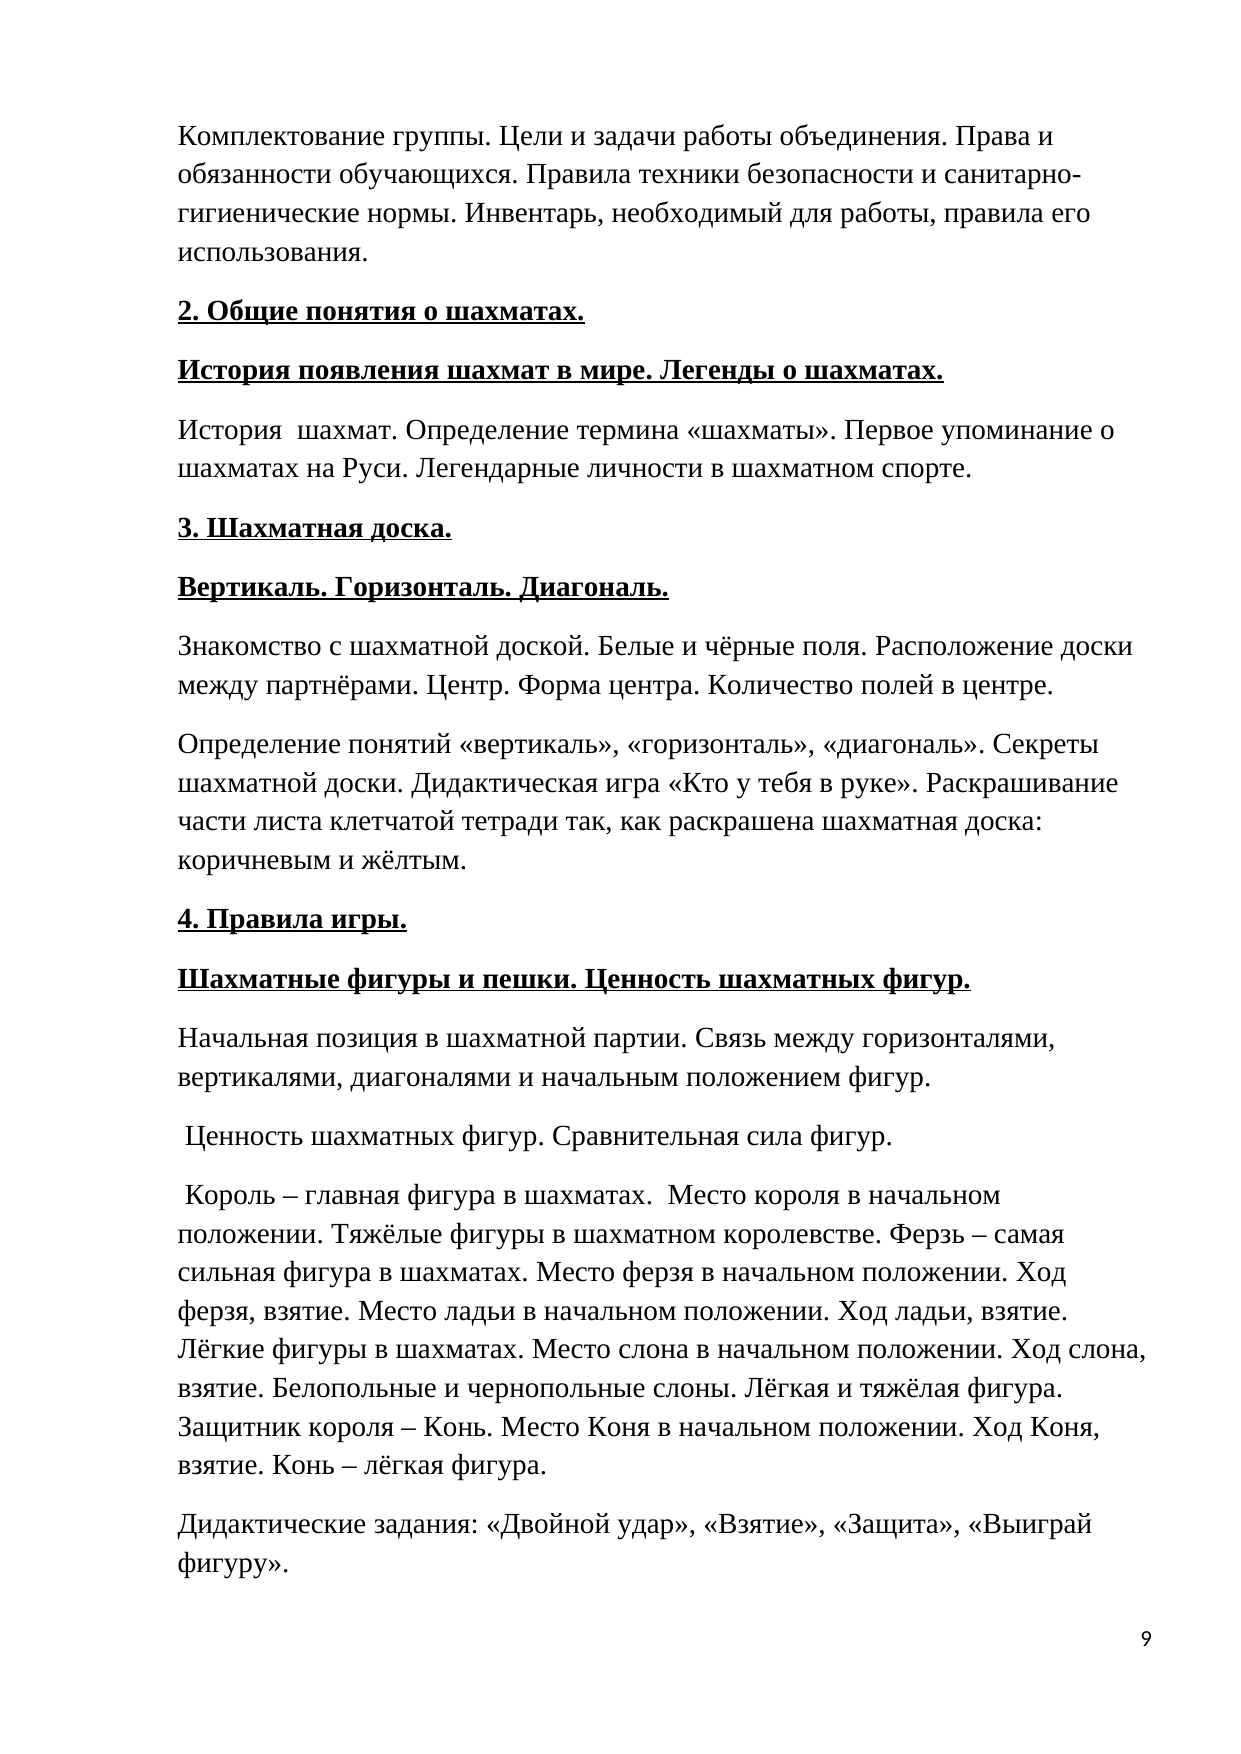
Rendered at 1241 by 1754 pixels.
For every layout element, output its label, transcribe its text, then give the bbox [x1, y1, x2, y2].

text Вертикаль. Горизонталь. Диагональ. [177, 569, 1152, 603]
text Знакомство с шахматной доской. Белые и чёрные поля. Расположение доски между партнёрами. Центр. Форма центра. Количество полей в центре. [177, 628, 1152, 701]
text 4. Правила игры. [177, 901, 1152, 935]
text Комплектование группы. Цели и задачи работы объединения. Права и обязанности обучающихся. Правила техники безопасности и санитарно-гигиенические нормы. Инвентарь, необходимый для работы, правила его использования. [177, 118, 1152, 267]
text История шахмат. Определение термина «шахматы». Первое упоминание о шахматах на Руси. Легендарные личности в шахматном спорте. [177, 412, 1152, 484]
text Начальная позиция в шахматной партии. Связь между горизонталями, вертикалями, диагоналями и начальным положением фигур. [177, 1020, 1152, 1092]
text Шахматные фигуры и пешки. Ценность шахматных фигур. [177, 961, 1152, 994]
text Ценность шахматных фигур. Сравнительная сила фигур. [177, 1118, 1152, 1152]
text Определение понятий «вертикаль», «горизонталь», «диагональ». Секреты шахматной доски. Дидактическая игра «Кто у тебя в руке». Раскрашивание части листа клетчатой тетради так, как раскрашена шахматная доска: коричневым и жёлтым. [177, 726, 1152, 876]
text Король – главная фигура в шахматах. Место короля в начальном положении. Тяжёлые фигуры в шахматном королевстве. Ферзь – самая сильная фигура в шахматах. Место ферзя в начальном положении. Ход ферзя, взятие. Место ладьи в начальном положении. Ход ладьи, взятие. Лёгкие фигуры в шахматах. Место слона в начальном положении. Ход слона, взятие. Белопольные и чернопольные слоны. Лёгкая и тяжёлая фигура. Защитник короля – Конь. Место Коня в начальном положении. Ход Коня, взятие. Конь – лёгкая фигура. [177, 1177, 1152, 1481]
text 2. Общие понятия о шахматах. [177, 293, 1152, 327]
text 3. Шахматная доска. [177, 510, 1152, 543]
text История появления шахмат в мире. Легенды о шахматах. [177, 352, 1152, 386]
text Дидактические задания: «Двойной удар», «Взятие», «Защита», «Выиграй фигуру». [177, 1507, 1152, 1579]
